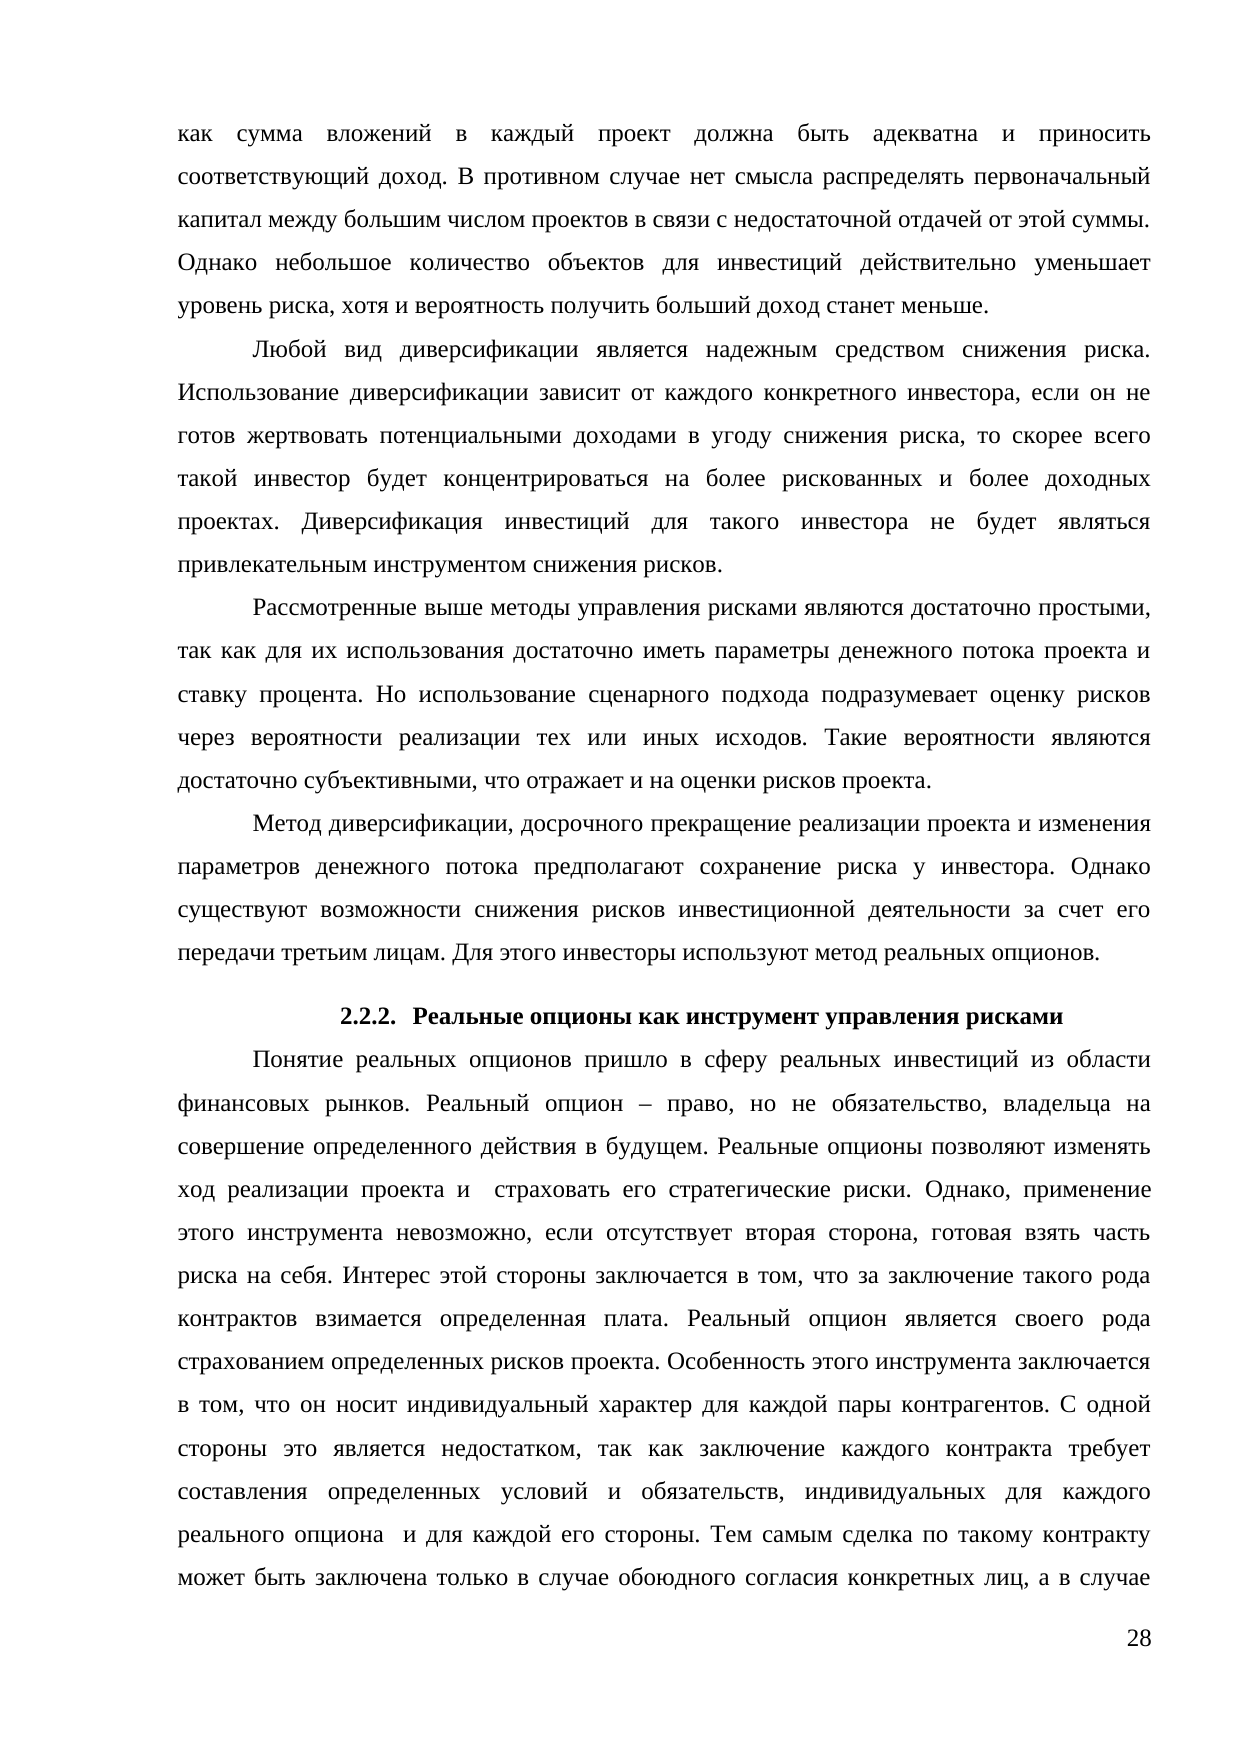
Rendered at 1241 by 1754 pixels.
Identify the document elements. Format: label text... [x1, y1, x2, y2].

list Реальные опционы как инструмент управления рисками [252, 1001, 1152, 1030]
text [177, 118, 1152, 319]
text Любой вид диверсификации является надежным средством снижения риска. Использование диверсификации зависит от каждого конкретного инвестора, если он не готов жертвовать потенциальными доходами в угоду снижения риска, то скорее всего такой инвестор будет концентрироваться на более рискованных и более доходных проектах. Диверсификация инвестиций для такого инвестора не будет являться привлекательным инструментом снижения рисков. [177, 334, 1152, 578]
text Рассмотренные выше методы управления рисками являются достаточно простыми, так как для их использования достаточно иметь параметры денежного потока проекта и ставку процента. Но использование сценарного подхода подразумевает оценку рисков через вероятности реализации тех или иных исходов. Такие вероятности являются достаточно субъективными, что отражает и на оценки рисков проекта. [177, 592, 1152, 794]
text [177, 1044, 1152, 1591]
text Метод диверсификации, досрочного прекращение реализации проекта и изменения параметров денежного потока предполагают сохранение риска у инвестора. Однако существуют возможности снижения рисков инвестиционной деятельности за счет его передачи третьим лицам. Для этого инвесторы используют метод реальных опционов. [177, 808, 1152, 966]
